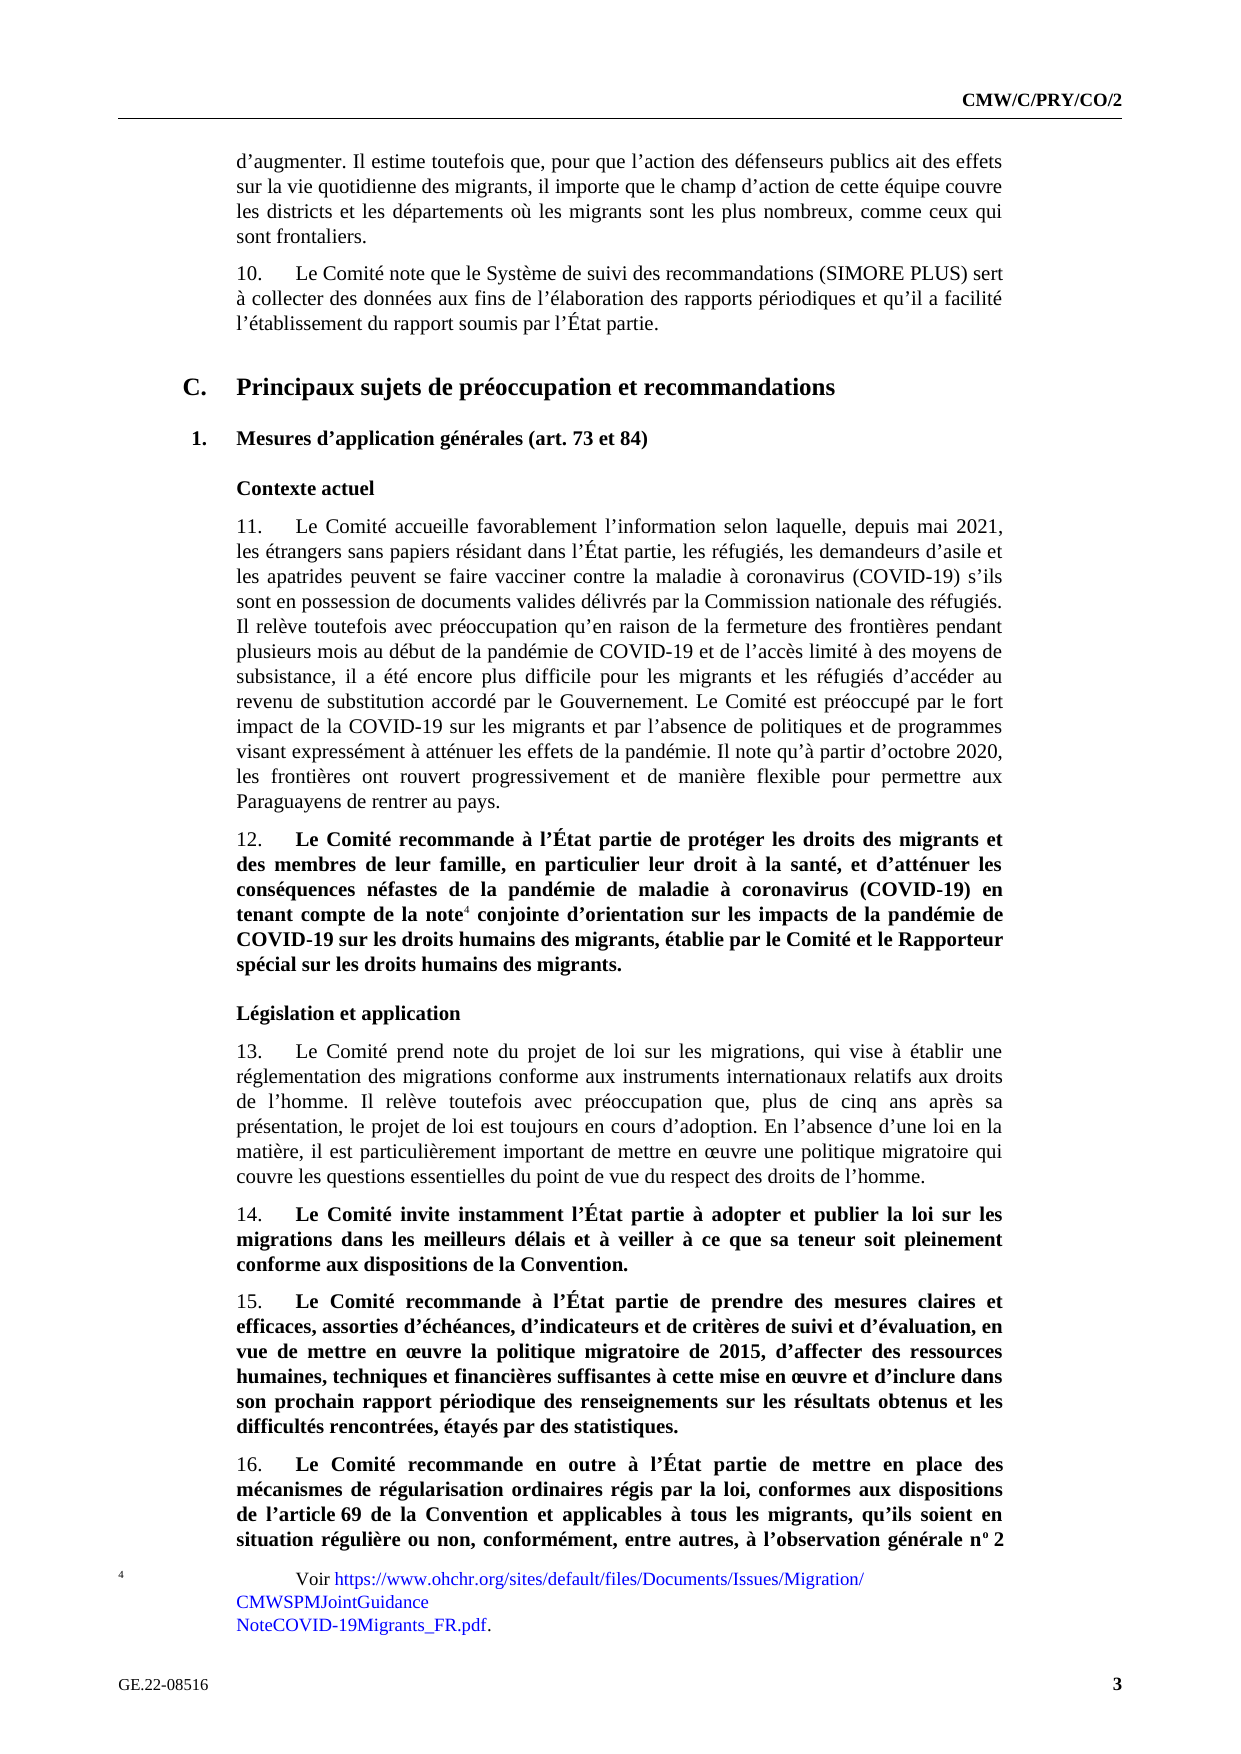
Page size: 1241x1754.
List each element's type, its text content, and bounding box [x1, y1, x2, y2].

text 14. Le Comité invite instamment l’État partie à adopter et publier la loi sur les migrations dans les meilleurs délais et à veiller à ce que sa teneur soit pleinement conforme aux dispositions de la Convention. [236, 1201, 1004, 1276]
text 12. Le Comité recommande à l’État partie de protéger les droits des migrants et des membres de leur famille, en particulier leur droit à la santé, et d’atténuer les conséquences néfastes de la pandémie de maladie à coronavirus (COVID-19) en tenant compte de la note conjointe d’orientation sur les impacts de la pandémie de COVID-19 sur les droits humains des migrants, établie par le Comité et le Rapporteur spécial sur les droits humains des migrants. [236, 826, 1004, 976]
text Législation et application [118, 1001, 1004, 1026]
text 1. Mesures d’application générales (art. 73 et 84) [118, 426, 1004, 451]
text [236, 148, 1004, 248]
text C. Principaux sujets de préoccupation et recommandations [118, 373, 1004, 401]
text Contexte actuel [118, 476, 1004, 501]
text 11. Le Comité accueille favorablement l’information selon laquelle, depuis mai 2021, les étrangers sans papiers résidant dans l’État partie, les réfugiés, les demandeurs d’asile et les apatrides peuvent se faire vacciner contre la maladie à coronavirus (COVID-19) s’ils sont en possession de documents valides délivrés par la Commission nationale des réfugiés. Il relève toutefois avec préoccupation qu’en raison de la fermeture des frontières pendant plusieurs mois au début de la pandémie de COVID-19 et de l’accès limité à des moyens de subsistance, il a été encore plus difficile pour les migrants et les réfugiés d’accéder au revenu de substitution accordé par le Gouvernement. Le Comité est préoccupé par le fort impact de la COVID-19 sur les migrants et par l’absence de politiques et de programmes visant expressément à atténuer les effets de la pandémie. Il note qu’à partir d’octobre 2020, les frontières ont rouvert progressivement et de manière flexible pour permettre aux Paraguayens de rentrer au pays. [236, 513, 1004, 813]
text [236, 1451, 1004, 1551]
text 15. Le Comité recommande à l’État partie de prendre des mesures claires et efficaces, assorties d’échéances, d’indicateurs et de critères de suivi et d’évaluation, en vue de mettre en œuvre la politique migratoire de 2015, d’affecter des ressources humaines, techniques et financières suffisantes à cette mise en œuvre et d’inclure dans son prochain rapport périodique des renseignements sur les résultats obtenus et les difficultés rencontrées, étayés par des statistiques. [236, 1288, 1004, 1438]
text 13. Le Comité prend note du projet de loi sur les migrations, qui vise à établir une réglementation des migrations conforme aux instruments internationaux relatifs aux droits de l’homme. Il relève toutefois avec préoccupation que, plus de cinq ans après sa présentation, le projet de loi est toujours en cours d’adoption. En l’absence d’une loi en la matière, il est particulièrement important de mettre en œuvre une politique migratoire qui couvre les questions essentielles du point de vue du respect des droits de l’homme. [236, 1038, 1004, 1188]
text 10. Le Comité note que le Système de suivi des recommandations (SIMORE PLUS) sert à collecter des données aux fins de l’élaboration des rapports périodiques et qu’il a facilité l’établissement du rapport soumis par l’État partie. [236, 260, 1004, 335]
